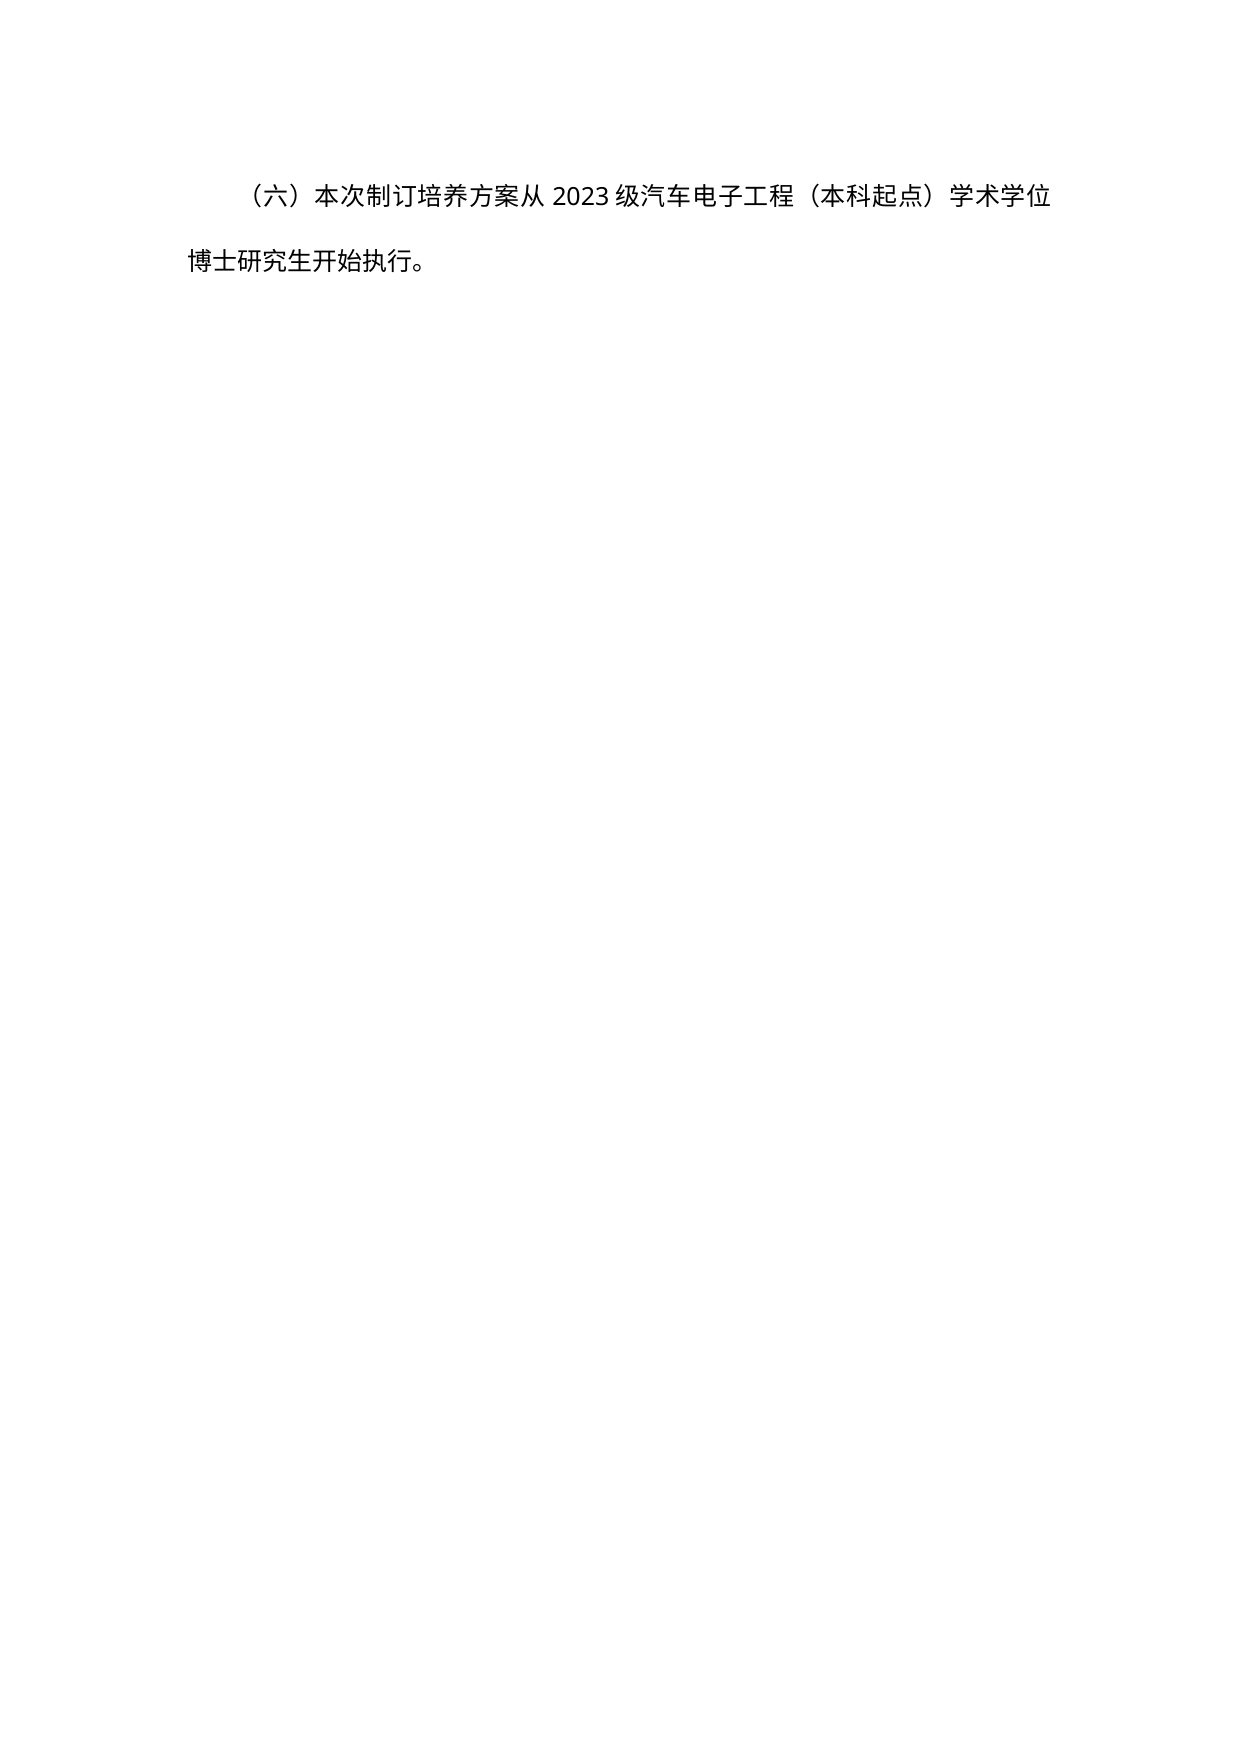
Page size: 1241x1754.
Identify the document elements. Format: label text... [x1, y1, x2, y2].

text （六）本次制订培养方案从2023级汽车电子工程（本科起点）学术学位博士研究生开始执行。 [187, 162, 1053, 292]
